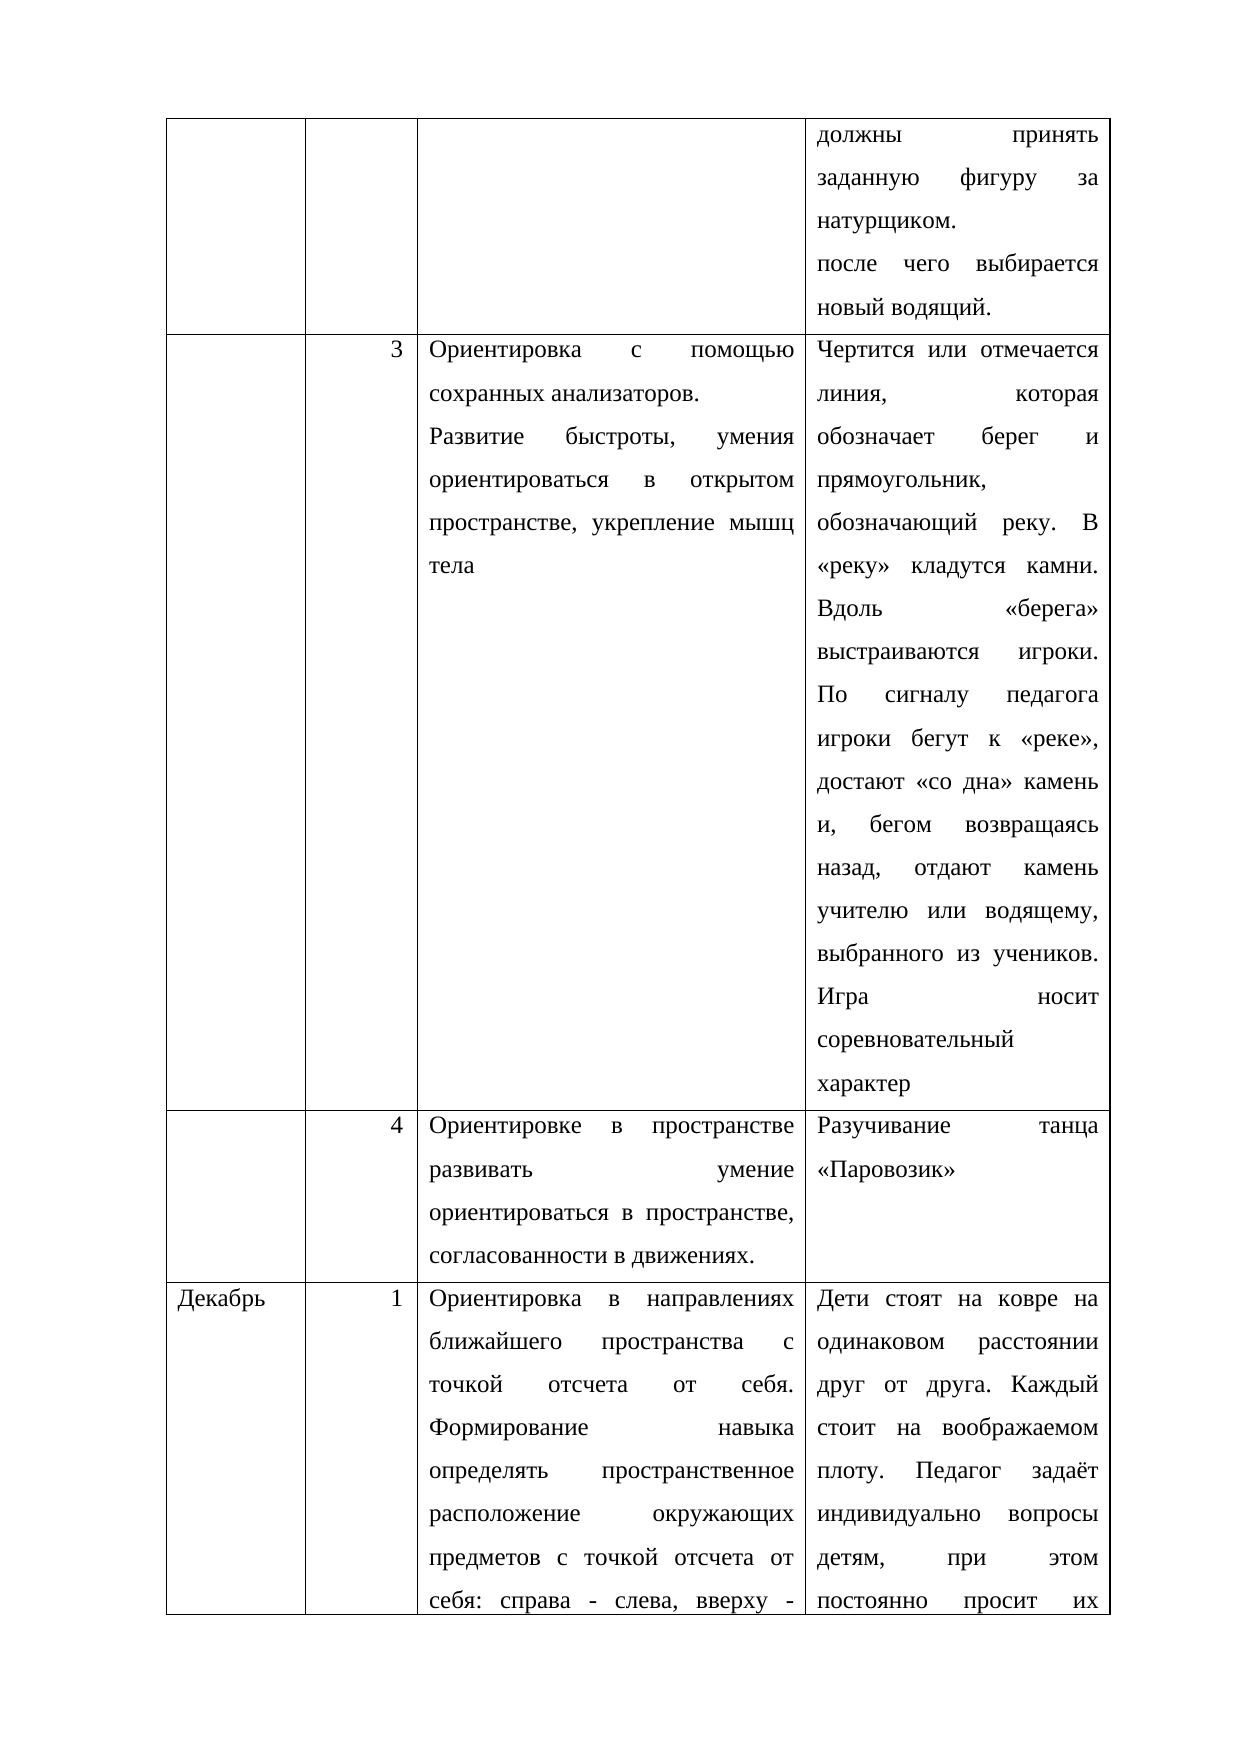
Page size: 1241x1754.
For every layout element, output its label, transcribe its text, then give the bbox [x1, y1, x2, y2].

table_cell 1 [306, 1283, 417, 1613]
table_cell Ориентировка с помощью сохранных анализаторов. Развитие быстроты, умения ориентироваться в открытом пространстве, укрепление мышц тела [418, 335, 805, 1109]
table_cell [167, 335, 305, 1109]
table_cell [167, 119, 305, 333]
table_cell [167, 1111, 305, 1282]
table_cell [806, 119, 1109, 333]
table_cell 3 [306, 335, 417, 1109]
table_cell Декабрь [167, 1283, 305, 1613]
table_cell 4 [306, 1111, 417, 1282]
table_cell Разучивание танца «Паровозик» [806, 1111, 1109, 1282]
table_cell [418, 1283, 805, 1613]
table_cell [806, 1283, 1109, 1613]
table_cell 2 [306, 119, 417, 333]
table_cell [418, 119, 805, 333]
table_cell Чертится или отмечается линия, которая обозначает берег и прямоугольник, обозначающий реку. В «реку» кладутся камни. Вдоль «берега» выстраиваются игроки. По сигналу педагога игроки бегут к «реке», достают «со дна» камень и, бегом возвращаясь назад, отдают камень учителю или водящему, выбранного из учеников. Игра носит соревновательный характер [806, 335, 1109, 1109]
table_cell Ориентировке в пространстве развивать умение ориентироваться в пространстве, согласованности в движениях. [418, 1111, 805, 1282]
